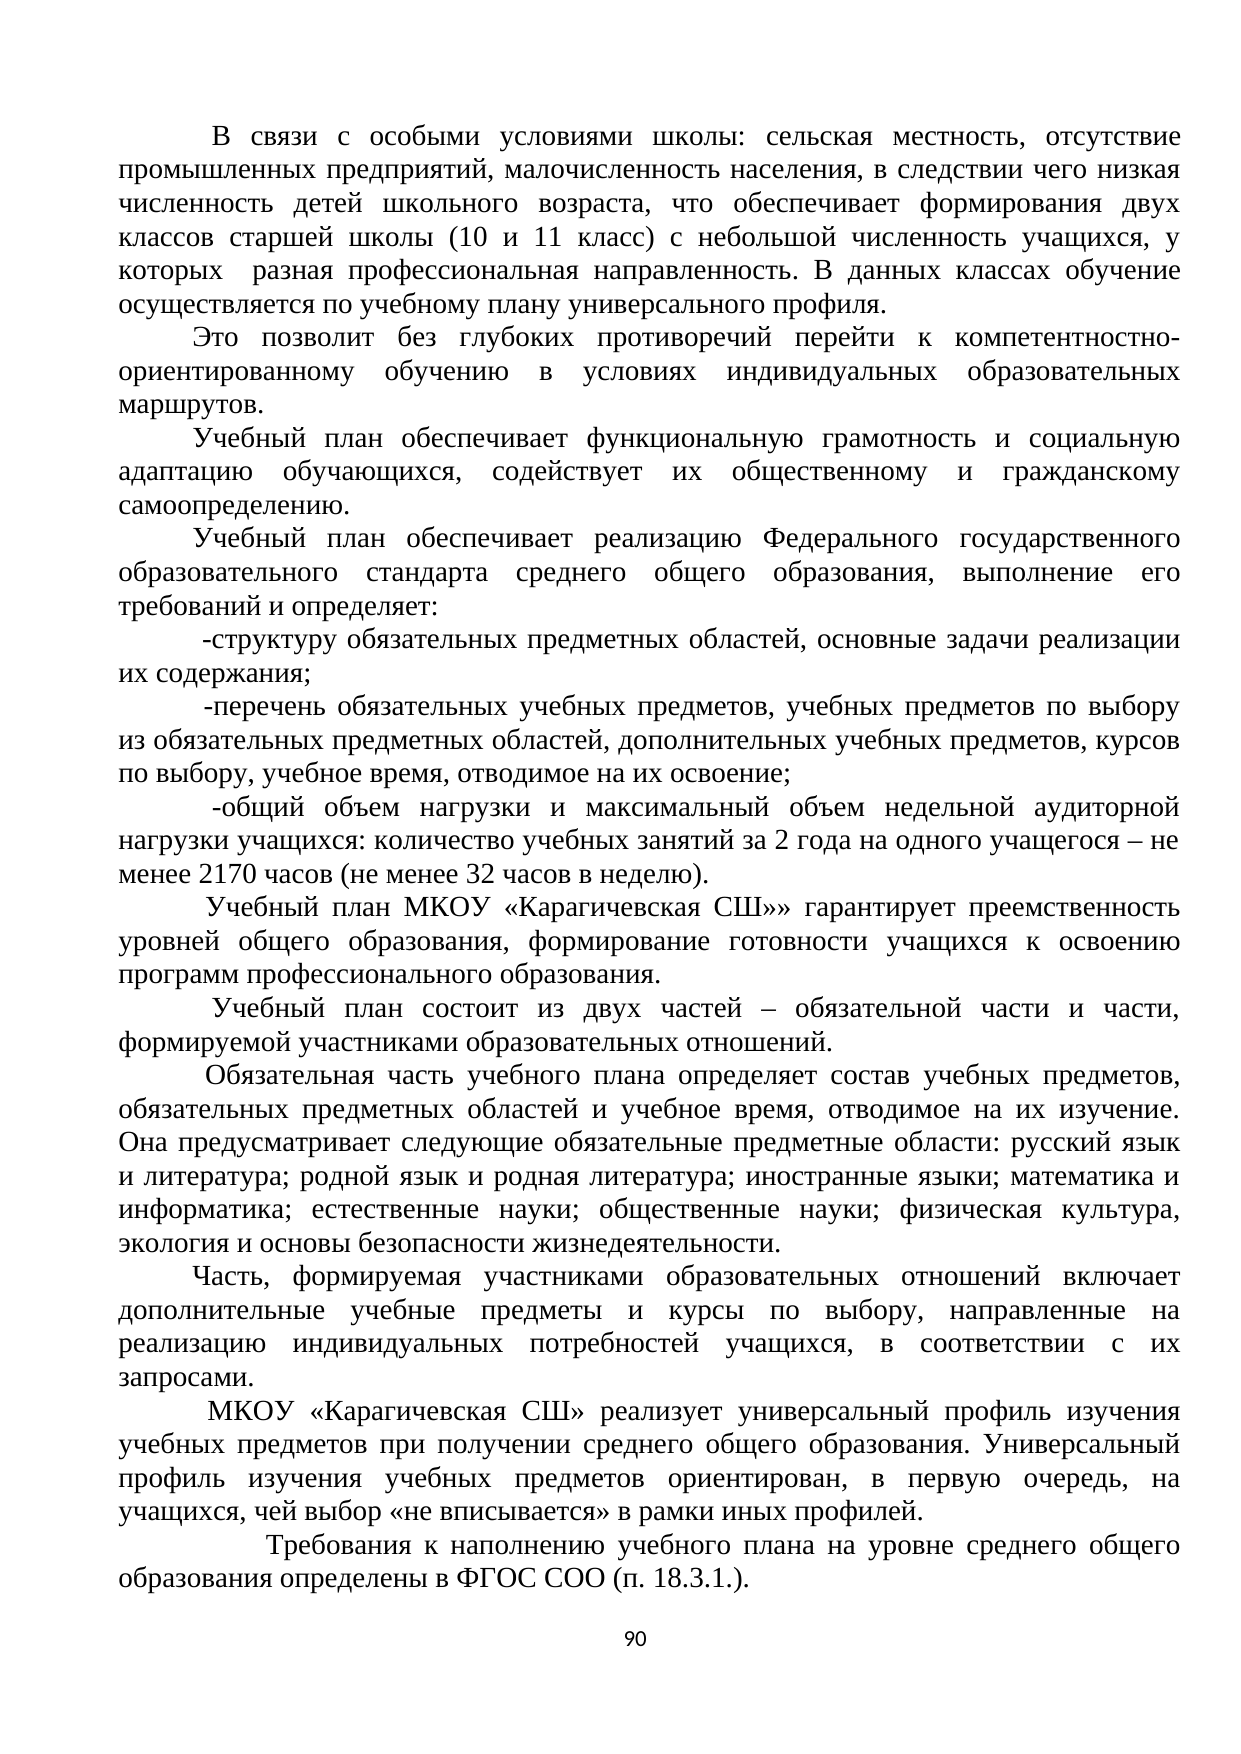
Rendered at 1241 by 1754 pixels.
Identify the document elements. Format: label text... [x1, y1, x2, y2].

text Учебный план обеспечивает реализацию Федерального государственного образовательного стандарта среднего общего образования, выполнение его требований и определяет: [118, 521, 1181, 621]
text Требования к наполнению учебного плана на уровне среднего общего образования определены в ФГОС СОО (п. 18.3.1.). [118, 1527, 1181, 1594]
text Учебный план обеспечивает функциональную грамотность и социальную адаптацию обучающихся, содействует их общественному и гражданскому самоопределению. [118, 420, 1181, 521]
text -общий объем нагрузки и максимальный объем недельной аудиторной нагрузки учащихся: количество учебных занятий за 2 года на одного учащегося – не менее 2170 часов (не менее 32 часов в неделю). [118, 789, 1181, 889]
text Учебный план МКОУ «Карагичевская СШ»» гарантирует преемственность уровней общего образования, формирование готовности учащихся к освоению программ профессионального образования. [118, 889, 1181, 990]
text МКОУ «Карагичевская СШ» реализует универсальный профиль изучения учебных предметов при получении среднего общего образования. Универсальный профиль изучения учебных предметов ориентирован, в первую очередь, на учащихся, чей выбор «не вписывается» в рамки иных профилей. [118, 1393, 1181, 1527]
text Это позволит без глубоких противоречий перейти к компетентностно-ориентированному обучению в условиях индивидуальных образовательных маршрутов. [118, 319, 1181, 420]
text -перечень обязательных учебных предметов, учебных предметов по выбору из обязательных предметных областей, дополнительных учебных предметов, курсов по выбору, учебное время, отводимое на их освоение; [118, 688, 1181, 789]
text В связи с особыми условиями школы: сельская местность, отсутствие промышленных предприятий, малочисленность населения, в следствии чего низкая численность детей школьного возраста, что обеспечивает формирования двух классов старшей школы (10 и 11 класс) с небольшой численность учащихся, у которых разная профессиональная направленность. В данных классах обучение осуществляется по учебному плану универсального профиля. [118, 118, 1181, 319]
text Обязательная часть учебного плана определяет состав учебных предметов, обязательных предметных областей и учебное время, отводимое на их изучение. Она предусматривает следующие обязательные предметные области: русский язык и литература; родной язык и родная литература; иностранные языки; математика и информатика; естественные науки; общественные науки; физическая культура, экология и основы безопасности жизнедеятельности. [118, 1057, 1181, 1258]
text -структуру обязательных предметных областей, основные задачи реализации их содержания; [118, 621, 1181, 688]
text Учебный план состоит из двух частей – обязательной части и части, формируемой участниками образовательных отношений. [118, 990, 1181, 1057]
text Часть, формируемая участниками образовательных отношений включает дополнительные учебные предметы и курсы по выбору, направленные на реализацию индивидуальных потребностей учащихся, в соответствии с их запросами. [118, 1258, 1181, 1393]
